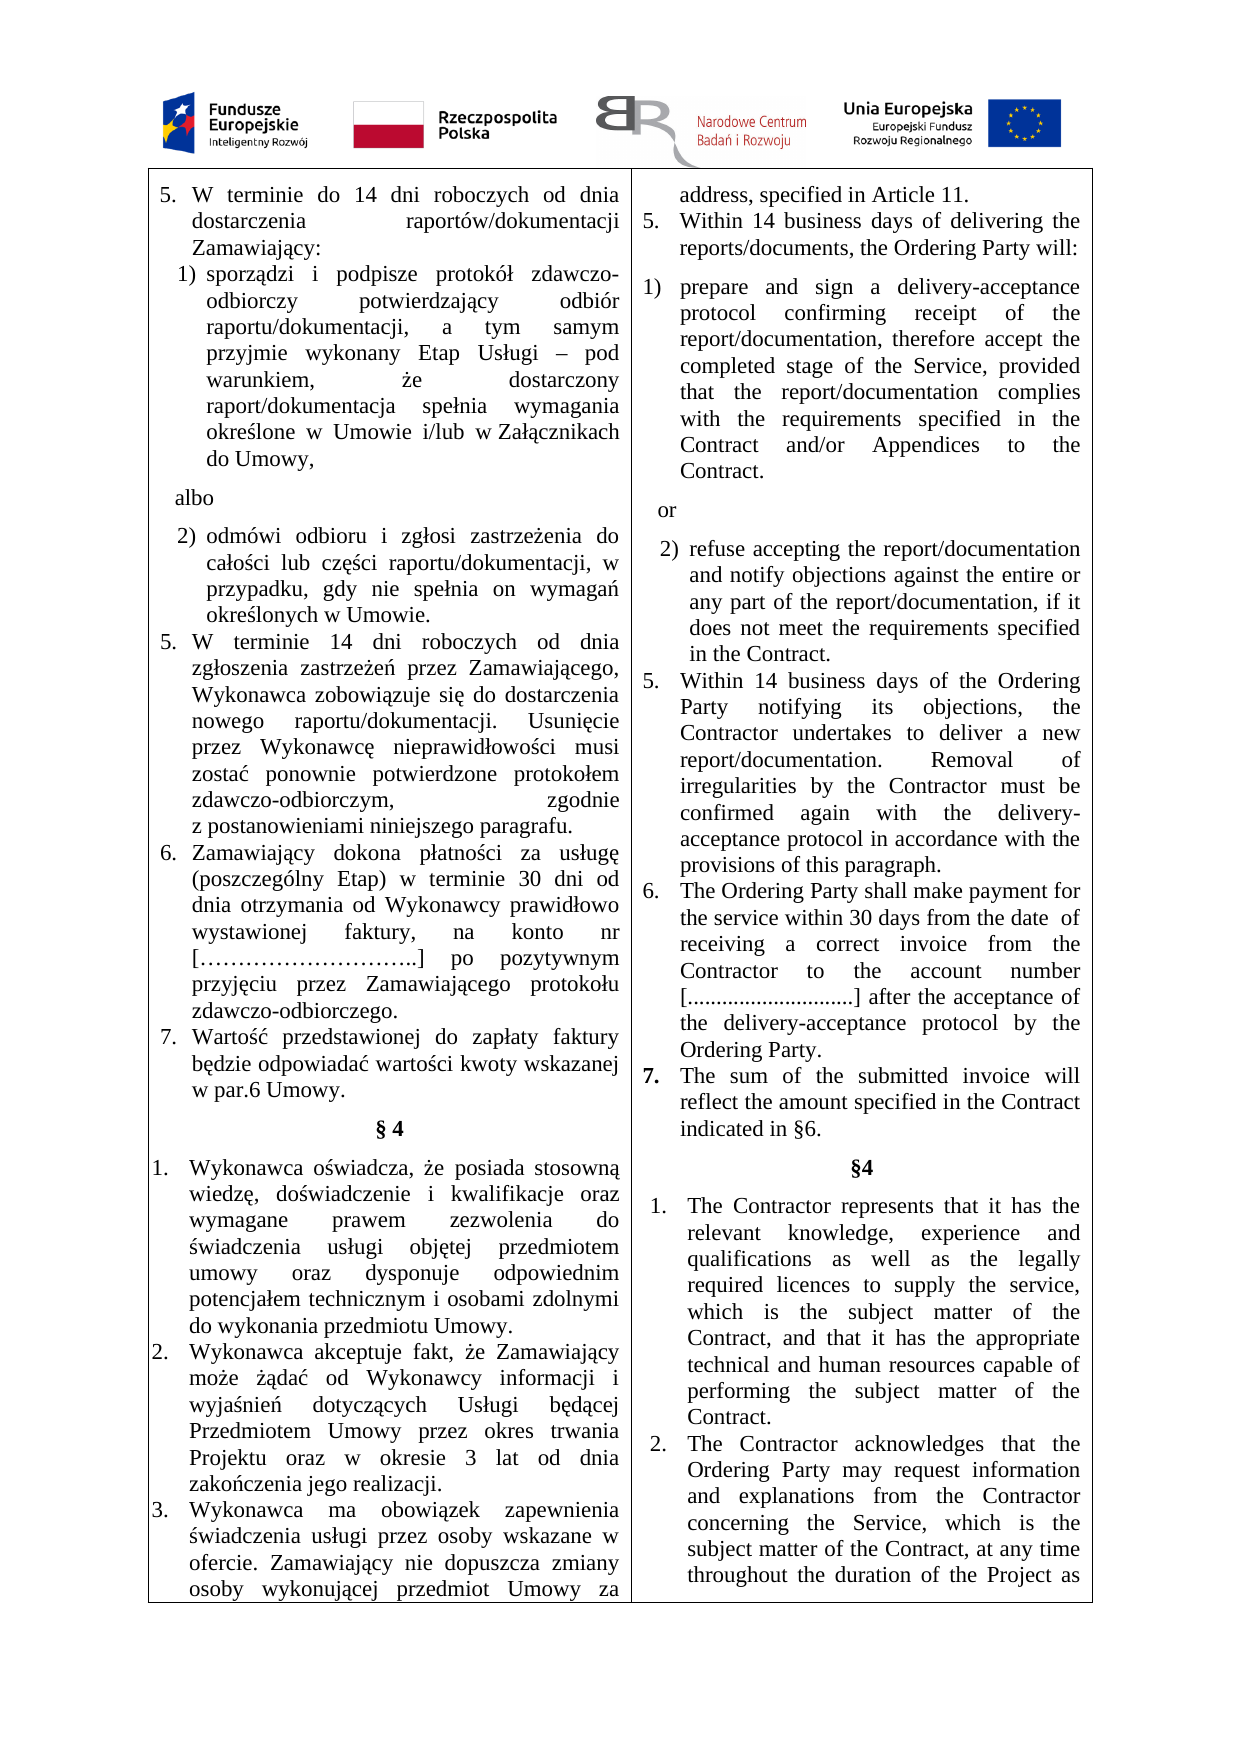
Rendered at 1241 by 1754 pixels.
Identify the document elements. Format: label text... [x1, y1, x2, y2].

picture [596, 96, 807, 168]
picture [837, 73, 1076, 168]
picture [147, 76, 566, 168]
